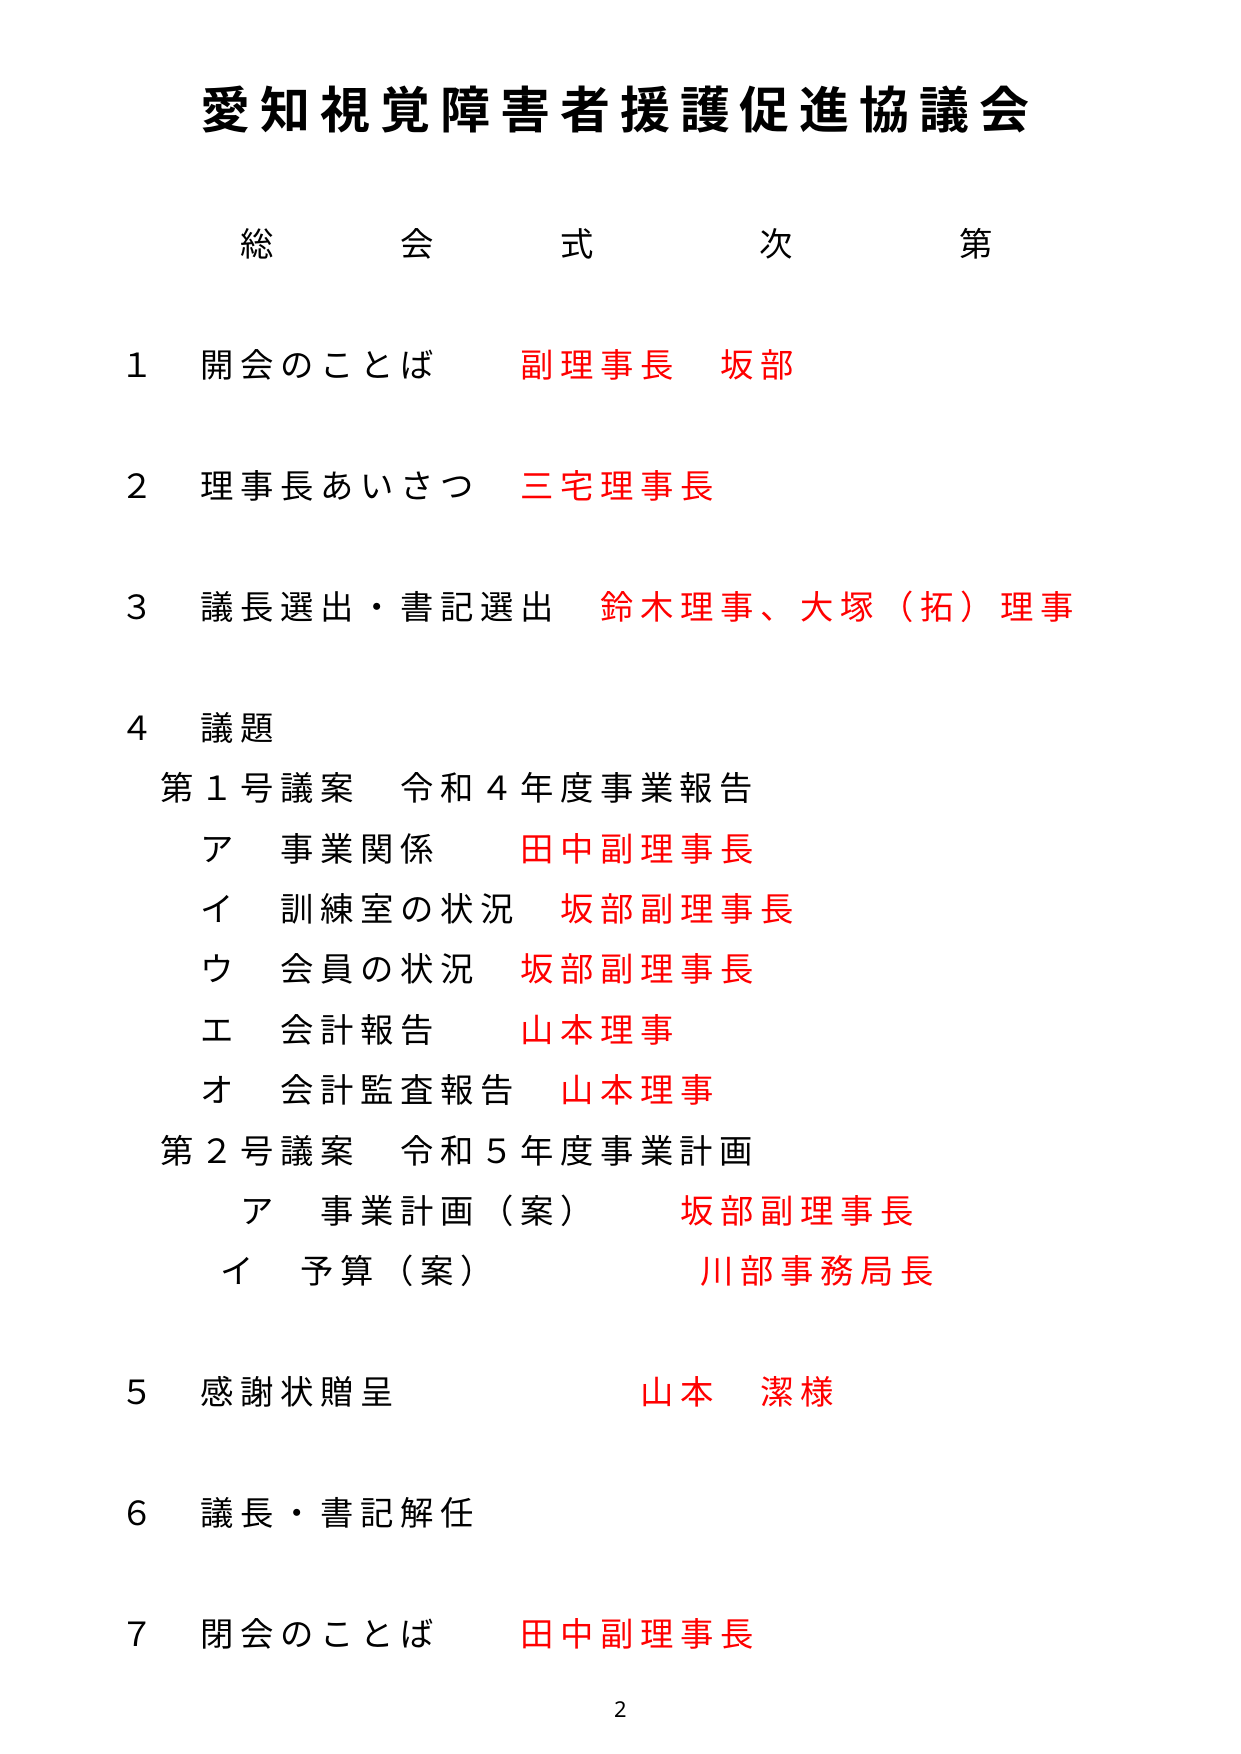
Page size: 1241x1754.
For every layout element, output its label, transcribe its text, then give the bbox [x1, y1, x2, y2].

text ３ 議長選出・書記選出 鈴木理事、大塚（拓）理事 [120, 574, 1120, 635]
text 愛知視覚障害者援護促進協議会 [120, 61, 1120, 152]
text ４ 議題 [120, 695, 1120, 756]
text ５ 感謝状贈呈 山本 潔様 [120, 1360, 1120, 1420]
text エ 会計報告 山本理事 [161, 997, 1120, 1058]
text オ 会計監査報告 山本理事 [161, 1058, 1120, 1118]
text １ 開会のことば 副理事長 坂部 [120, 333, 1120, 393]
text イ 予算（案） 川部事務局長 [120, 1239, 1120, 1299]
text 総 会 式 次 第 [120, 212, 1120, 272]
text ウ 会員の状況 坂部副理事長 [161, 937, 1120, 997]
text 第１号議案 令和４年度事業報告 [120, 756, 1120, 816]
text ６ 議長・書記解任 [120, 1481, 1120, 1541]
text ア 事業計画（案） 坂部副理事長 [140, 1179, 1120, 1239]
text 第２号議案 令和５年度事業計画 [120, 1118, 1120, 1179]
text ７ 閉会のことば 田中副理事長 [120, 1602, 1120, 1662]
text ２ 理事長あいさつ 三宅理事長 [120, 454, 1120, 514]
text イ 訓練室の状況 坂部副理事長 [161, 877, 1120, 937]
text ア 事業関係 田中副理事長 [161, 816, 1120, 877]
